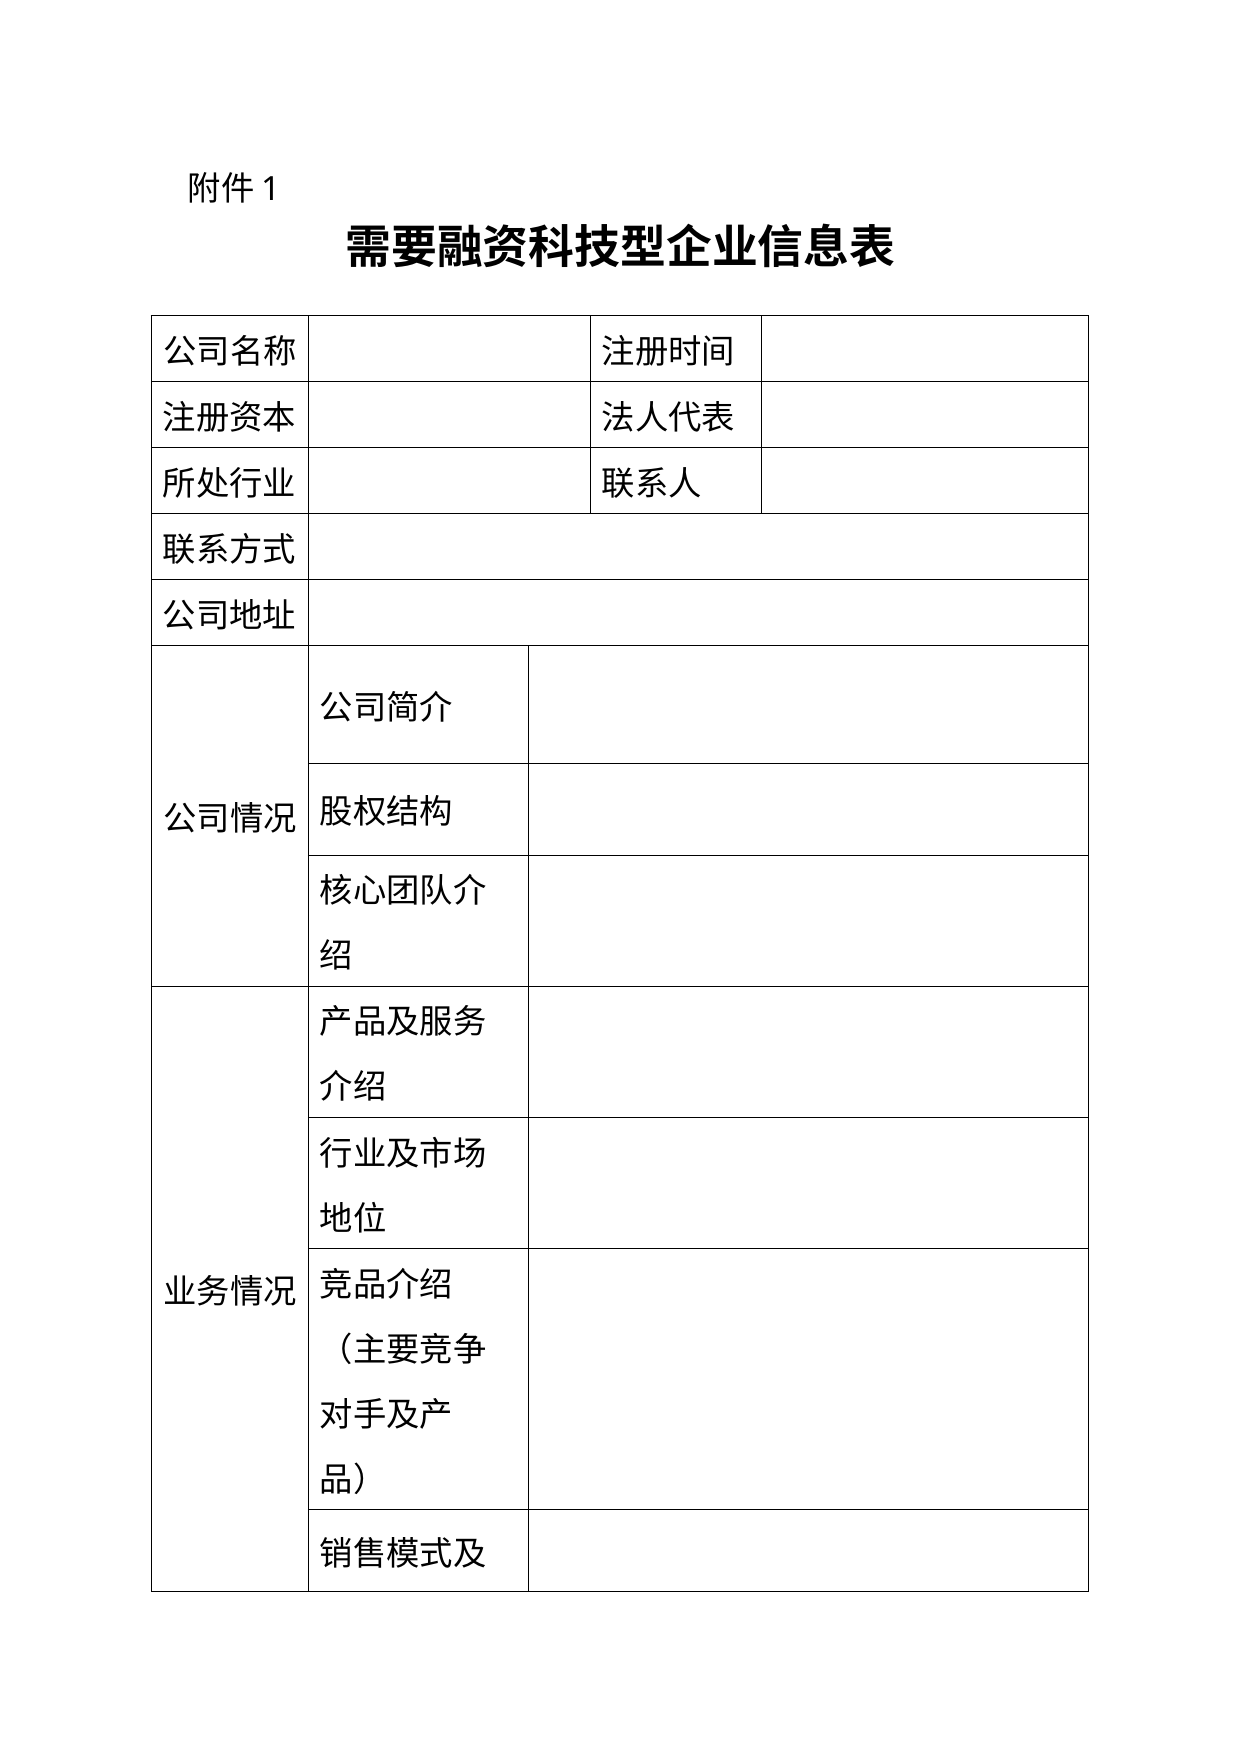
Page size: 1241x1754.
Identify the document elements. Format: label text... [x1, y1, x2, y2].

table_header 公司名称 [152, 316, 308, 381]
table_header [762, 316, 1088, 381]
table_cell [529, 764, 1088, 855]
table_header 注册时间 [591, 316, 761, 381]
table_cell [529, 1118, 1088, 1248]
text 需要融资科技型企业信息表 [187, 210, 1053, 277]
table_cell 公司情况 [152, 646, 308, 986]
table_cell 所处行业 [152, 448, 308, 513]
table_cell 销售模式及主要客户 [309, 1510, 528, 1591]
table_cell [529, 1249, 1088, 1509]
table_cell 行业及市场地位 [309, 1118, 528, 1248]
table_cell [762, 448, 1088, 513]
table_cell 业务情况 [152, 987, 308, 1591]
table_cell [529, 1510, 1088, 1591]
table_cell [309, 580, 1088, 645]
table_cell 产品及服务介绍 [309, 987, 528, 1117]
table_cell 竞品介绍（主要竞争对手及产品） [309, 1249, 528, 1509]
table_cell [529, 987, 1088, 1117]
table_cell 公司地址 [152, 580, 308, 645]
table_cell 核心团队介绍 [309, 856, 528, 986]
table_cell 股权结构 [309, 764, 528, 855]
table_cell [529, 856, 1088, 986]
text 附件1 [187, 162, 1053, 210]
table_cell [762, 382, 1088, 447]
table_cell 注册资本 [152, 382, 308, 447]
table_cell [309, 382, 590, 447]
table_cell 法人代表 [591, 382, 761, 447]
table_cell 联系人 [591, 448, 761, 513]
table_cell 公司简介 [309, 646, 528, 763]
table_cell [529, 646, 1088, 763]
table_cell [309, 448, 590, 513]
table_cell [309, 514, 1088, 579]
table_cell 联系方式 [152, 514, 308, 579]
table_header [309, 316, 590, 381]
